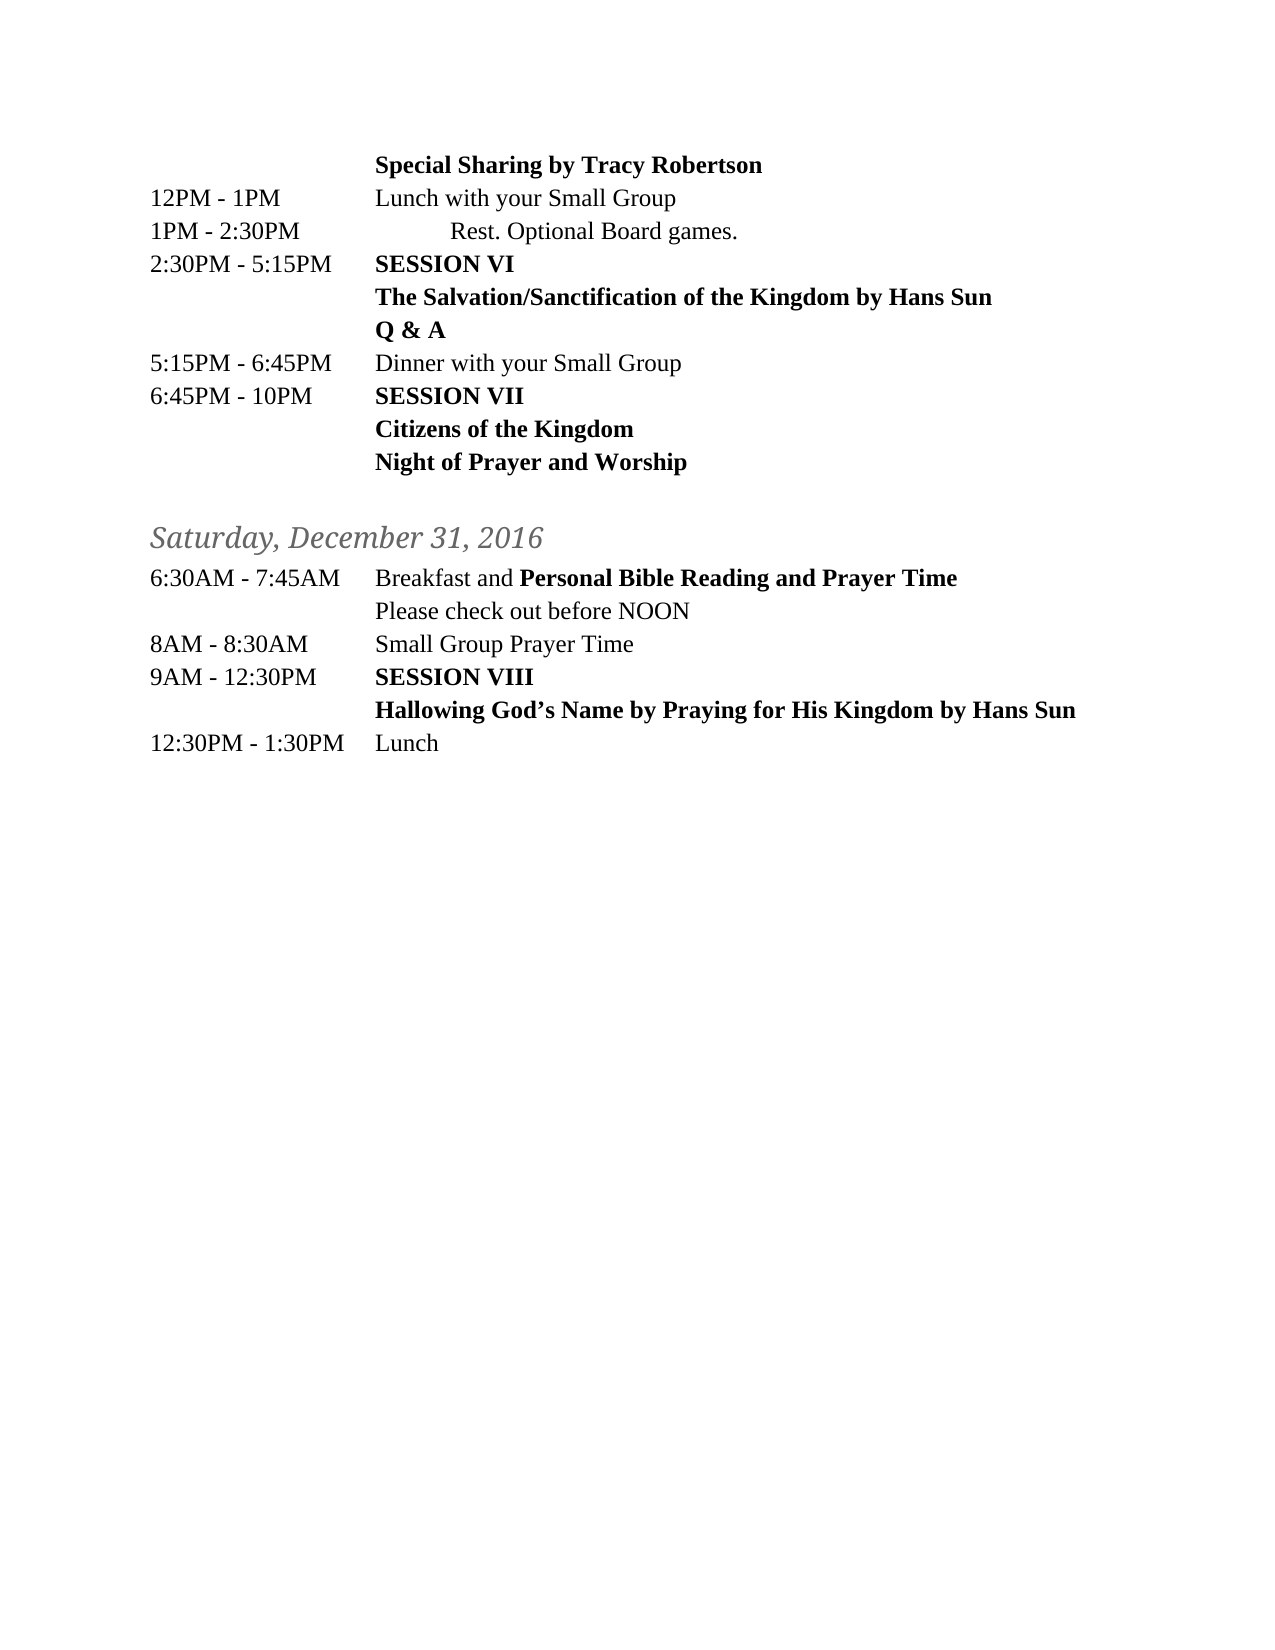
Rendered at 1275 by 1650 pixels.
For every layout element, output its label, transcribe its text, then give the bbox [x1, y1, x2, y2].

text Special Sharing by Tracy Robertson [150, 150, 1125, 179]
text 2:30PM - 5:15PM SESSION VI [150, 249, 1125, 278]
text 6:45PM - 10PM SESSION VII [150, 381, 1125, 410]
text 12PM - 1PM Lunch with your Small Group [150, 183, 1125, 212]
text 5:15PM - 6:45PM Dinner with your Small Group [150, 348, 1125, 377]
text 8AM - 8:30AM Small Group Prayer Time [150, 629, 1125, 658]
text Q & A [375, 315, 1125, 344]
text The Salvation/Sanctification of the Kingdom by Hans Sun [375, 282, 1125, 311]
text 1PM - 2:30PM Rest. Optional Board games. [150, 216, 1125, 245]
subtitle Saturday, December 31, 2016 [150, 518, 1125, 557]
text Hallowing God’s Name by Praying for His Kingdom by Hans Sun [300, 695, 1125, 724]
text Citizens of the Kingdom [300, 414, 1125, 443]
text Please check out before NOON [150, 596, 1125, 625]
text 9AM - 12:30PM SESSION VIII [150, 662, 1125, 691]
text 6:30AM - 7:45AM Breakfast and Personal Bible Reading and Prayer Time [150, 563, 1125, 592]
text Night of Prayer and Worship [300, 447, 1125, 476]
text 12:30PM - 1:30PM Lunch [150, 728, 1125, 757]
